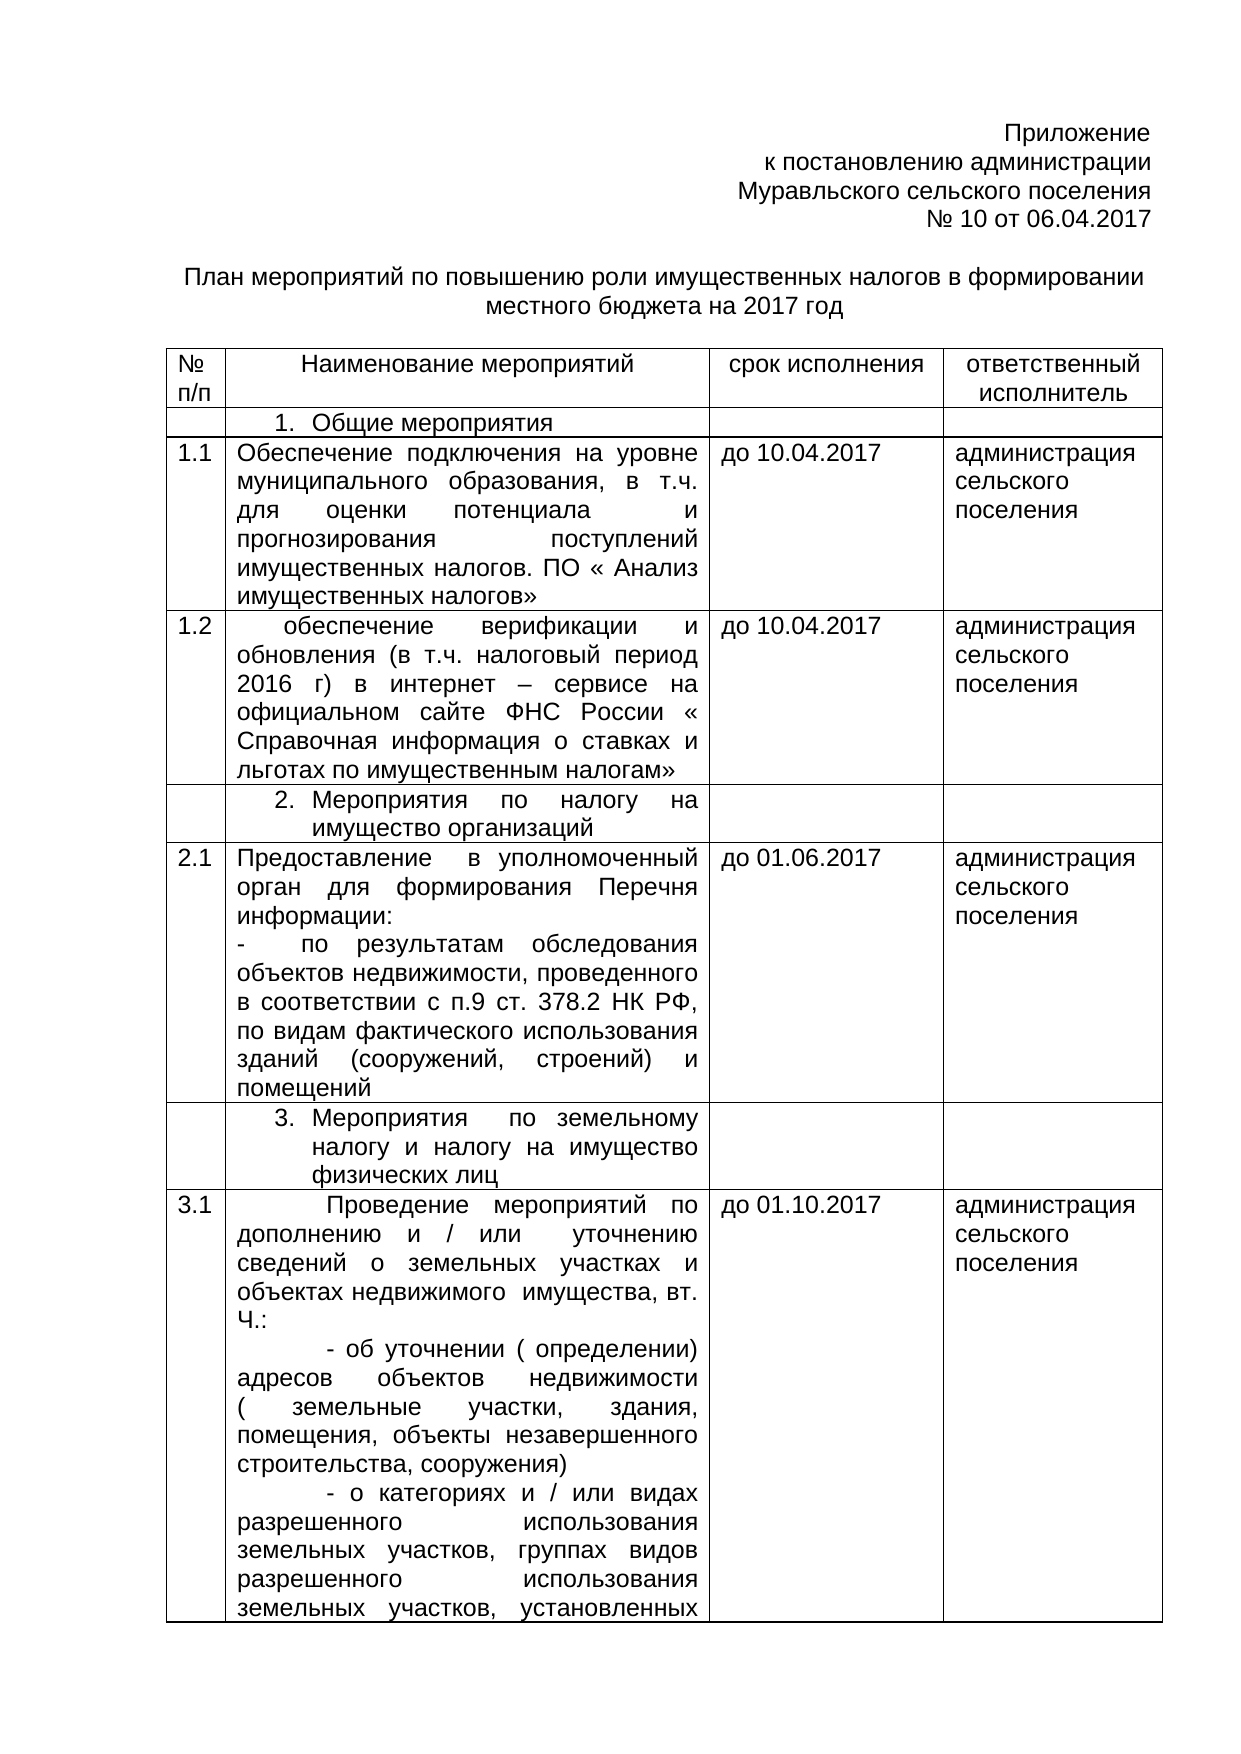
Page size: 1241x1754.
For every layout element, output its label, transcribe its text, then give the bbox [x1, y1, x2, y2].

table_cell [167, 408, 225, 436]
table_cell администрация сельского поселения [944, 611, 1162, 783]
text Муравльского сельского поселения [177, 176, 1152, 204]
table_cell Мероприятия по налогу на имущество организаций [226, 785, 709, 842]
text Приложение [177, 118, 1152, 147]
table_cell 3.1 [167, 1190, 225, 1621]
table_cell [710, 408, 943, 436]
table_cell 2.1 [167, 843, 225, 1102]
table_header № п/п [167, 349, 225, 407]
table_cell до 10.04.2017 [710, 438, 943, 610]
table_cell обеспечение верификации и обновления (в т.ч. налоговый период 2016 г) в интернет – сервисе на официальном сайте ФНС России « Справочная информация о ставках и льготах по имущественным налогам» [226, 611, 709, 783]
table_cell администрация сельского поселения [944, 843, 1162, 1102]
table_cell 1.1 [167, 438, 225, 610]
table_cell [944, 1103, 1162, 1189]
table_cell Предоставление в уполномоченный орган для формирования Перечня информации: - по результатам обследования объектов недвижимости, проведенного в соответствии с п.9 ст. 378.2 НК РФ, по видам фактического использования зданий (сооружений, строений) и помещений [226, 843, 709, 1102]
table_cell администрация сельского поселения [944, 438, 1162, 610]
table_cell до 10.04.2017 [710, 611, 943, 783]
table_cell Общие мероприятия [226, 408, 709, 436]
table_header срок исполнения [710, 349, 943, 407]
text к постановлению администрации [177, 147, 1152, 176]
table_header Наименование мероприятий [226, 349, 709, 407]
table_cell [167, 785, 225, 842]
text № 10 от 06.04.2017 [177, 204, 1152, 233]
table_cell 1.2 [167, 611, 225, 783]
table_cell до 01.06.2017 [710, 843, 943, 1102]
table_cell [710, 785, 943, 842]
table_cell [944, 408, 1162, 436]
table_header ответственный исполнитель [944, 349, 1162, 407]
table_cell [226, 1190, 709, 1621]
table_cell Мероприятия по земельному налогу и налогу на имущество физических лиц [226, 1103, 709, 1189]
table_cell до 01.10.2017 [710, 1190, 943, 1621]
table_cell [167, 1103, 225, 1189]
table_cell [944, 1190, 1162, 1621]
table_cell [710, 1103, 943, 1189]
table_cell [944, 785, 1162, 842]
text План мероприятий по повышению роли имущественных налогов в формировании местного бюджета на 2017 год [177, 262, 1152, 319]
table_cell Обеспечение подключения на уровне муниципального образования, в т.ч. для оценки потенциала и прогнозирования поступлений имущественных налогов. ПО « Анализ имущественных налогов» [226, 438, 709, 610]
